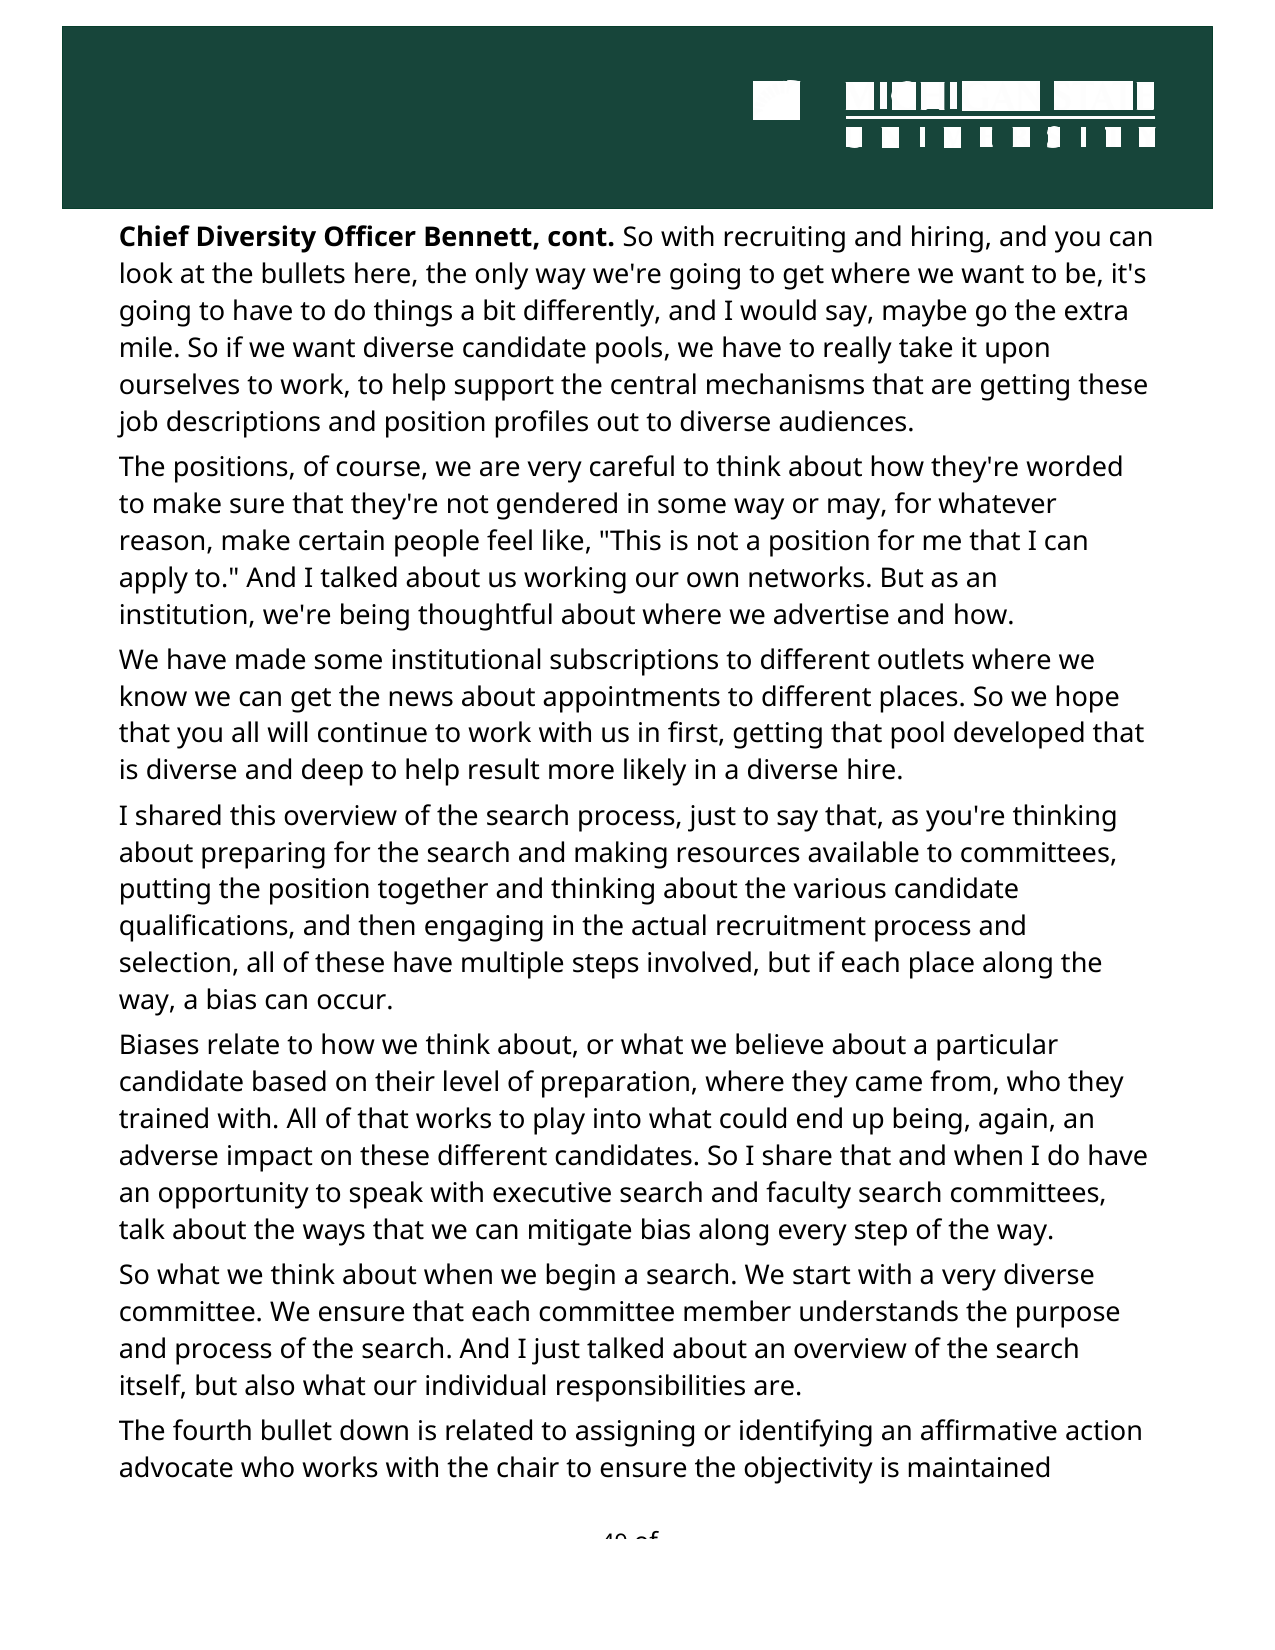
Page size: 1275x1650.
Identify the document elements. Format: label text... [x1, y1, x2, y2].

picture [1047, 126, 1060, 148]
picture [1136, 82, 1154, 110]
picture [1012, 127, 1030, 147]
picture [891, 81, 916, 110]
text Chief Diversity Officer Bennett, cont. So with recruiting and hiring, and you can look at the bullets here, the only way we're going to get where we want to be, it's going to have to do things a bit differently, and I would say, maybe go the extra mile. So if we want diverse candidate pools, we have to really take it upon ourselves to work, to help support the central mechanisms that are getting these job descriptions and position profiles out to diverse audiences. [118, 218, 1158, 439]
picture [753, 80, 801, 120]
picture [881, 127, 899, 148]
picture [1138, 127, 1156, 147]
picture [845, 82, 874, 110]
text Biases relate to how we think about, or what we believe about a particular candidate based on their level of preparation, where they came from, who they trained with. All of that works to play into what could end up being, again, an adverse impact on these different candidates. So I share that and when I do have an opportunity to speak with executive search and faculty search committees, talk about the ways that we can mitigate bias along every step of the way. [118, 1026, 1151, 1247]
text I shared this overview of the search process, just to say that, as you're thinking about preparing for the search and making resources available to committees, putting the position together and thinking about the various candidate qualifications, and then engaging in the actual recruitment process and selection, all of these have multiple steps involved, but if each place along the way, a bias can occur. [118, 796, 1141, 1017]
text The positions, of course, we are very careful to think about how they're worded to make sure that they're not gendered in some way or may, for whatever reason, make certain people feel like, "This is not a position for me that I can apply to." And I talked about us working our own networks. But as an institution, we're being thoughtful about where we advertise and how. [118, 448, 1136, 632]
picture [962, 81, 1040, 111]
picture [943, 127, 961, 148]
picture [980, 127, 993, 147]
picture [846, 127, 862, 148]
picture [1054, 81, 1133, 110]
text So what we think about when we begin a search. We start with a very diverse committee. We ensure that each committee member understands the purpose and process of the search. And I just talked about an overview of the search itself, but also what our individual responsibilities are. [118, 1255, 1145, 1403]
picture [920, 82, 945, 110]
picture [1105, 127, 1121, 147]
text We have made some institutional subscriptions to different outlets where we know we can get the news about appointments to different places. So we hope that you all will continue to work with us in first, getting that pool developed that is diverse and deep to help result more likely in a diverse hire. [118, 640, 1156, 788]
